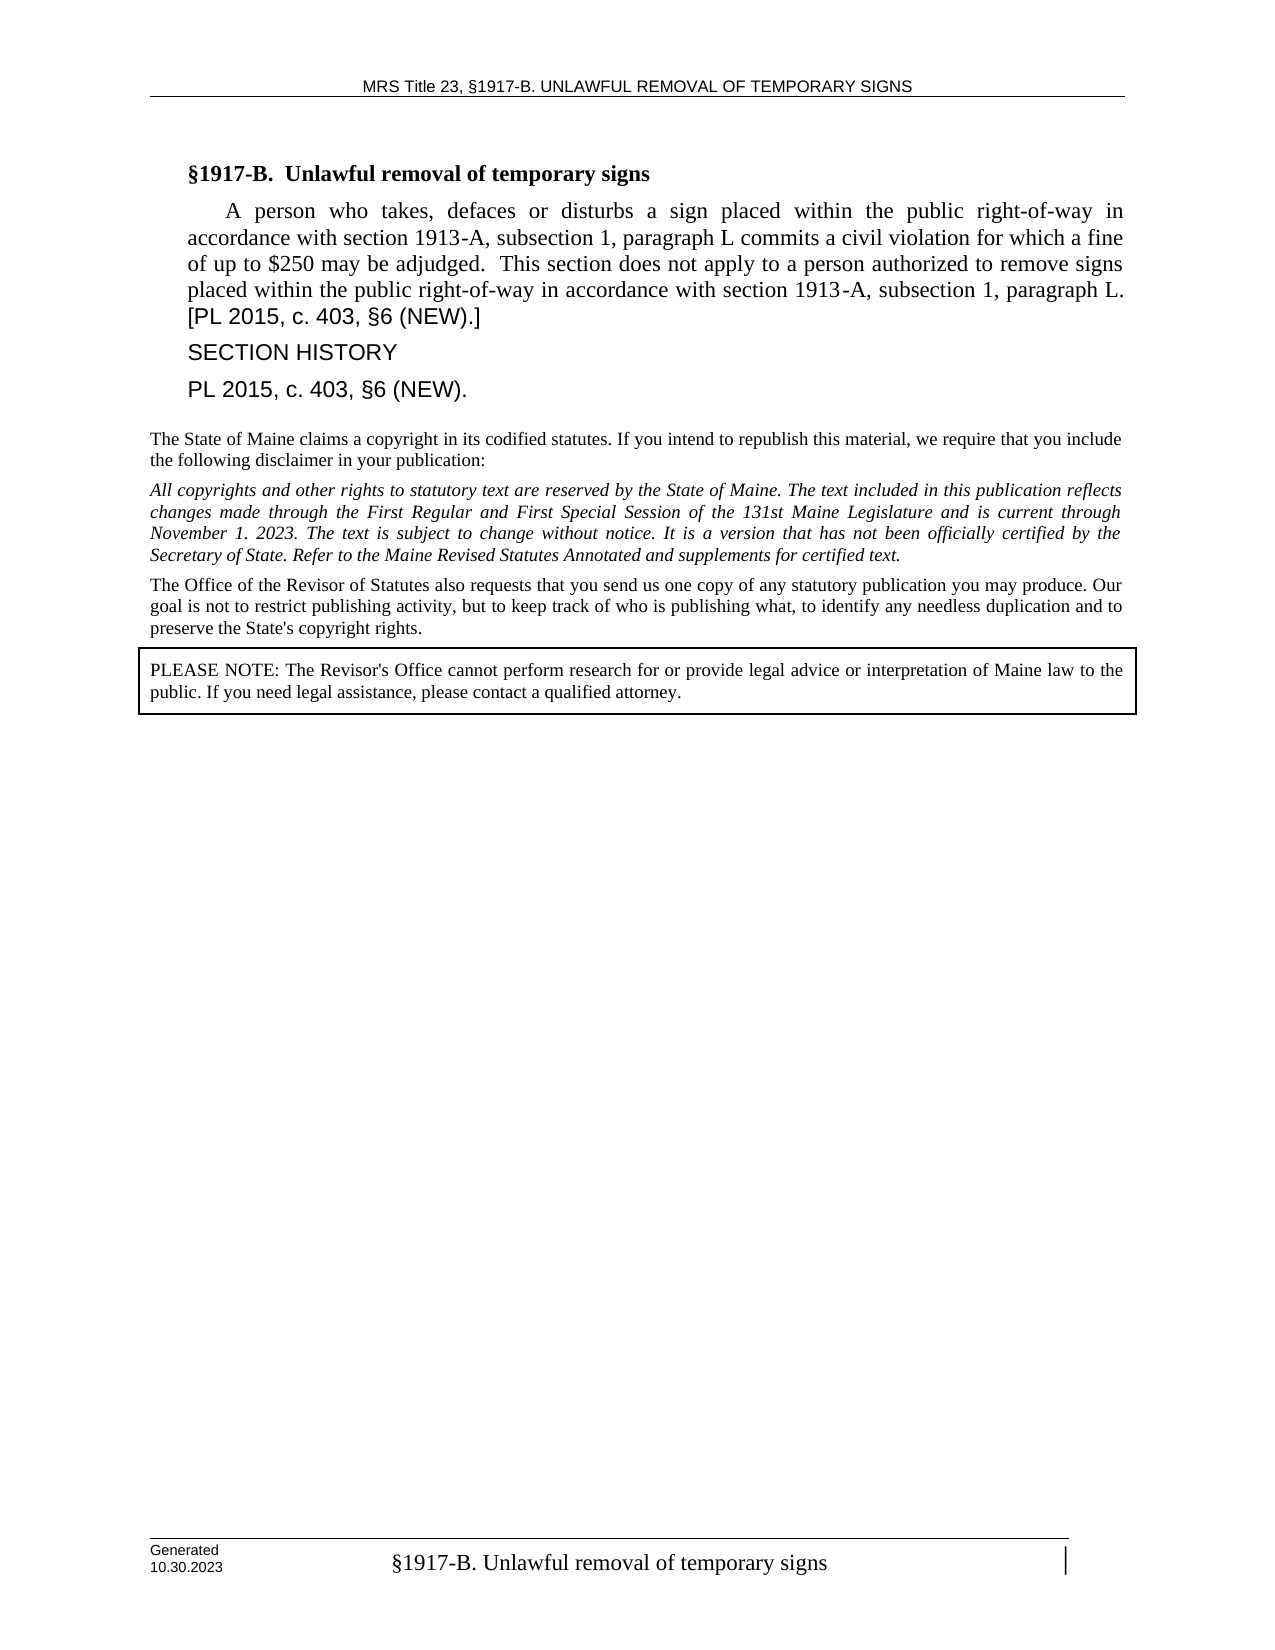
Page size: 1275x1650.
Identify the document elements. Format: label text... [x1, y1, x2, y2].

text §1917-B. Unlawful removal of temporary signs [187, 160, 1125, 187]
text The State of Maine claims a copyright in its codified statutes. If you intend to republish this material, we require that you include the following disclaimer in your publication: [150, 427, 1125, 471]
text All copyrights and other rights to statutory text are reserved by the State of Maine. The text included in this publication reflects changes made through the First Regular and First Special Session of the 131st Maine Legislature and is current through November 1. 2023 . The text is subject to change without notice. It is a version that has not been officially certified by the Secretary of State. Refer to the Maine Revised Statutes Annotated and supplements for certified text. [150, 479, 1125, 565]
text A person who takes, defaces or disturbs a sign placed within the public right-of-way in accordance with section 1913‑A, subsection 1, paragraph L commits a civil violation for which a fine of up to $250 may be adjudged. This section does not apply to a person authorized to remove signs placed within the public right-of-way in accordance with section 1913‑A, subsection 1, paragraph L. [PL 2015, c. 403, §6 (NEW).] [187, 197, 1125, 329]
text PLEASE NOTE: The Revisor's Office cannot perform research for or provide legal advice or interpretation of Maine law to the public. If you need legal assistance, please contact a qualified attorney. [140, 649, 1135, 713]
text PL 2015, c. 403, §6 (NEW). [187, 376, 1125, 402]
text The Office of the Revisor of Statutes also requests that you send us one copy of any statutory publication you may produce. Our goal is not to restrict publishing activity, but to keep track of who is publishing what, to identify any needless duplication and to preserve the State's copyright rights. [150, 573, 1125, 638]
text SECTION HISTORY [187, 339, 1125, 366]
